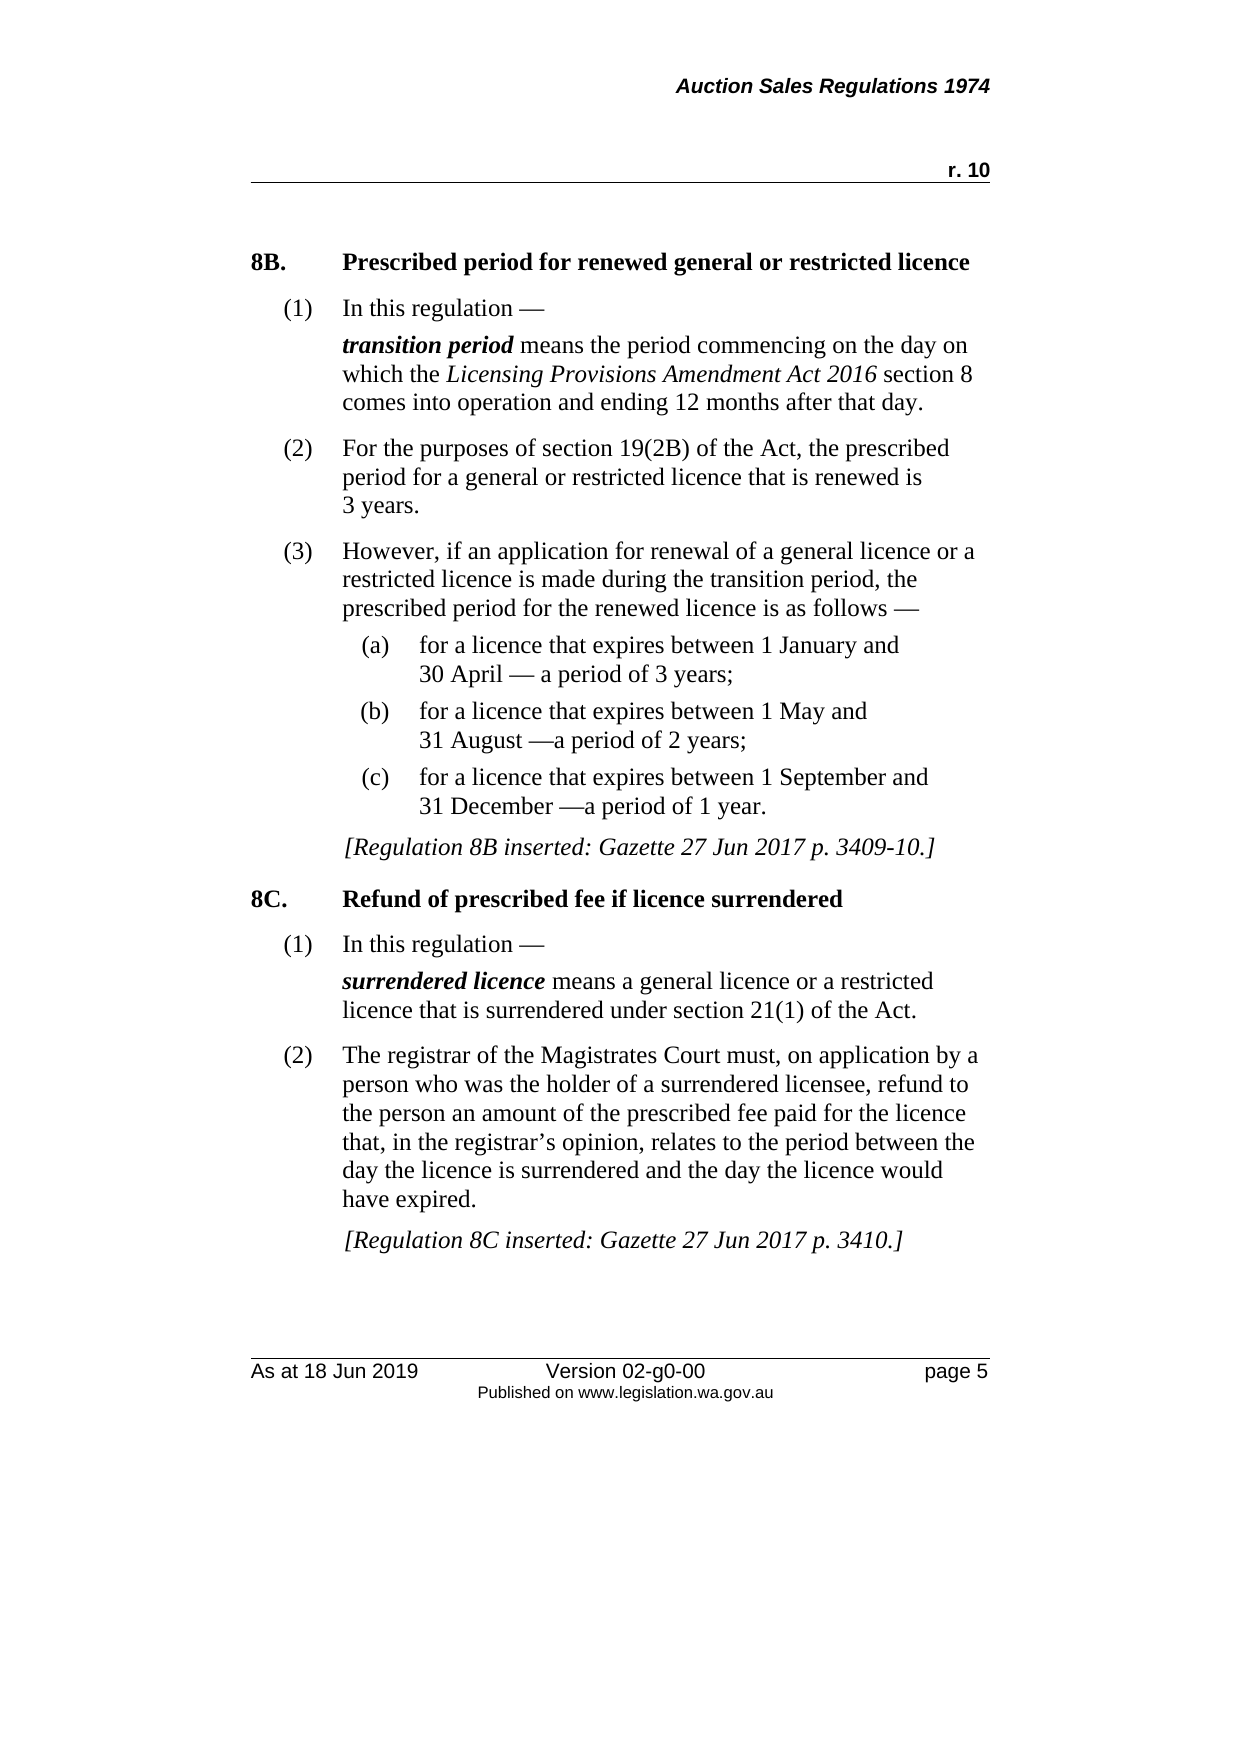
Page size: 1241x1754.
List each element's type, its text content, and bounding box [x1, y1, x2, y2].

subtitle 8B. Prescribed period for renewed general or restricted licence [251, 247, 990, 276]
text (2) For the purposes of section 19(2B) of the Act, the prescribed period for a general or restricted licence that is renewed is 3 years. [251, 433, 990, 519]
text [Regulation 8B inserted: Gazette 27 Jun 2017 p. 3409-10.] [251, 832, 990, 861]
text surrendered licence means a general licence or a restricted licence that is surrendered under section 21(1) of the Act. [251, 966, 990, 1024]
text transition period means the period commencing on the day on which the Licensing Provisions Amendment Act 2016 section 8 comes into operation and ending 12 months after that day. [251, 330, 990, 416]
text [Regulation 8C inserted: Gazette 27 Jun 2017 p. 3410.] [251, 1225, 990, 1254]
subtitle 8C. Refund of prescribed fee if licence surrendered [251, 884, 990, 912]
text (1) In this regulation — [251, 929, 990, 958]
text (a) for a licence that expires between 1 January and 30 April — a period of 3 years; [251, 630, 990, 688]
text (c) for a licence that expires between 1 September and 31 December —a period of 1 year. [251, 762, 990, 819]
text (2) The registrar of the Magistrates Court must, on application by a person who was the holder of a surrendered licensee, refund to the person an amount of the prescribed fee paid for the licence that, in the registrar’s opinion, relates to the period between the day the licence is surrendered and the day the licence would have expired. [251, 1040, 990, 1213]
text (1) In this regulation — [251, 293, 990, 322]
text (3) However, if an application for renewal of a general licence or a restricted licence is made during the transition period, the prescribed period for the renewed licence is as follows — [251, 536, 990, 622]
text (b) for a licence that expires between 1 May and 31 August —a period of 2 years; [251, 696, 990, 754]
